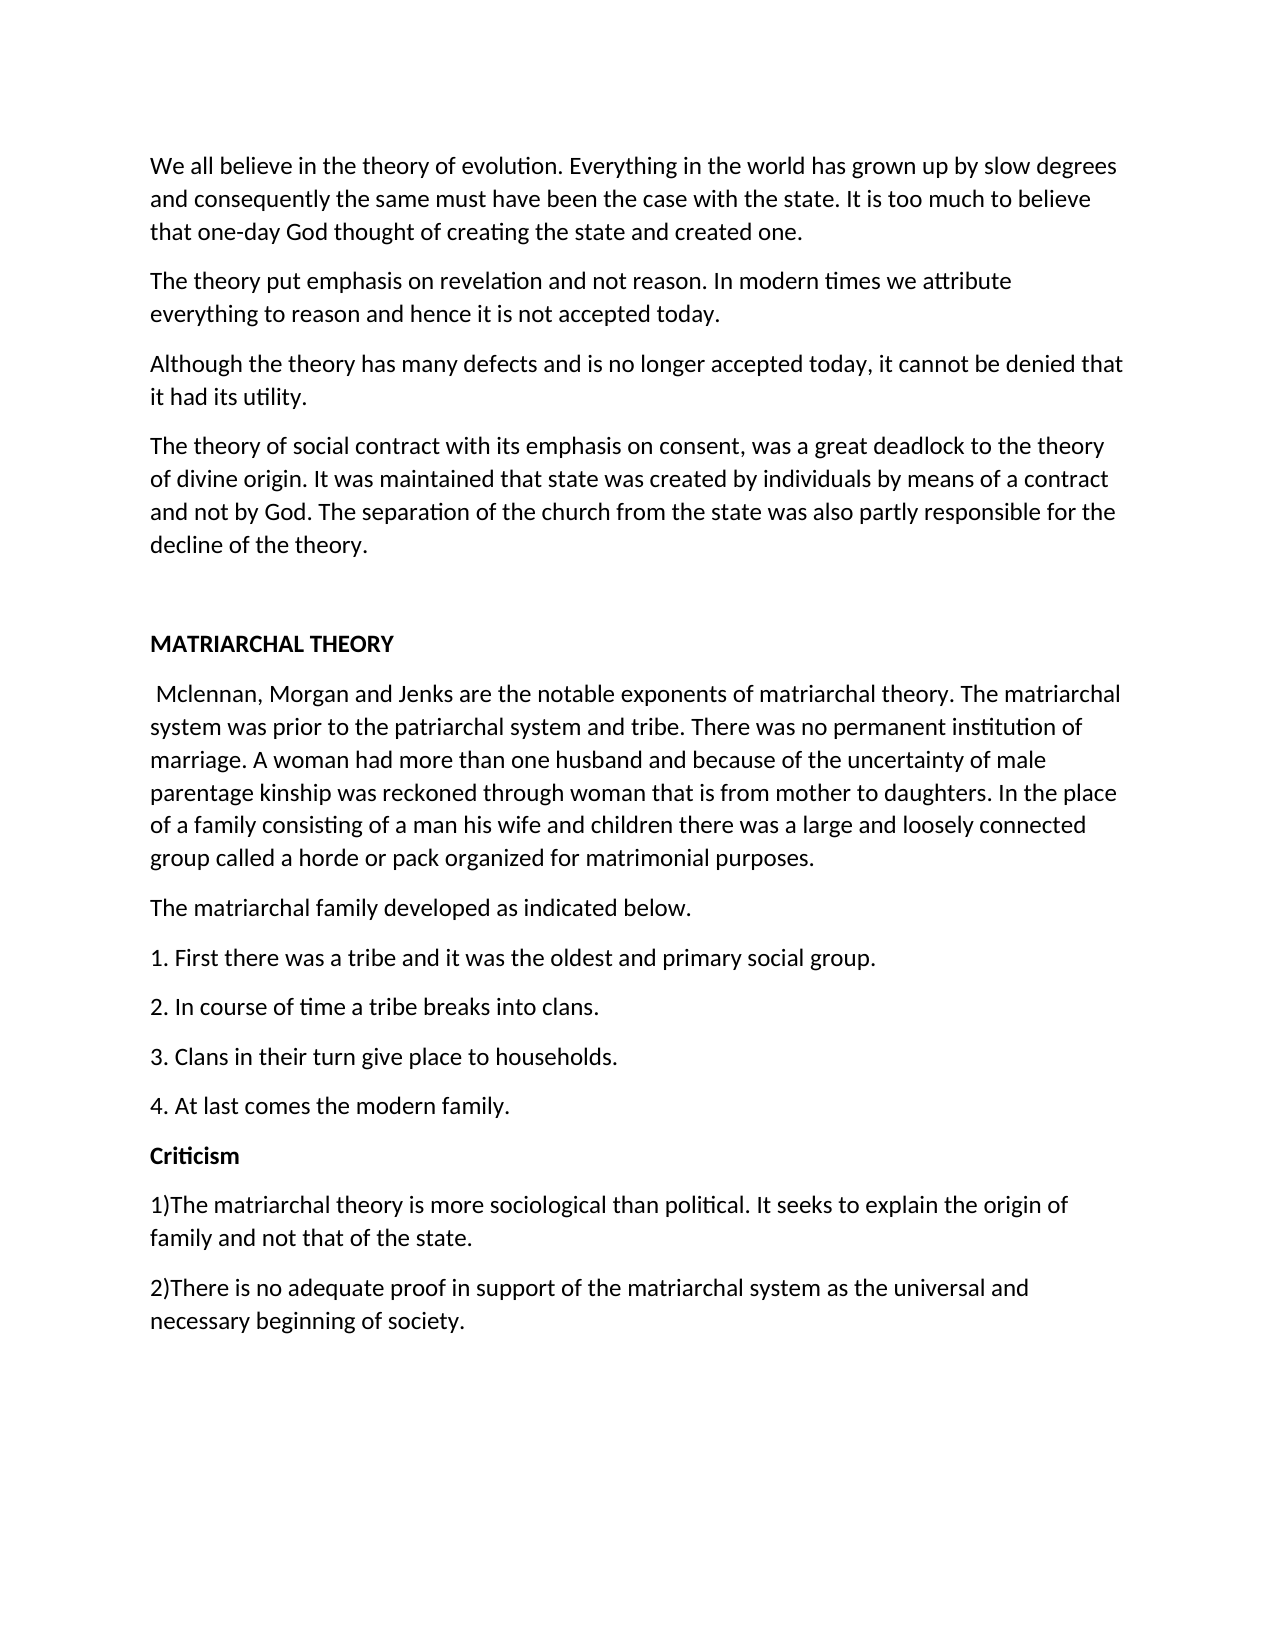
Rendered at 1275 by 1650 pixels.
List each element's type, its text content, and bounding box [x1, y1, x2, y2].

text 1)The matriarchal theory is more sociological than political. It seeks to explain the origin of family and not that of the state. [150, 1189, 1125, 1253]
text 3. Clans in their turn give place to households. [150, 1041, 1125, 1071]
text The matriarchal family developed as indicated below. [150, 892, 1125, 923]
text The theory put emphasis on revelation and not reason. In modern times we attribute everything to reason and hence it is not accepted today. [150, 265, 1125, 329]
text The theory of social contract with its emphasis on consent, was a great deadlock to the theory of divine origin. It was maintained that state was created by individuals by means of a contract and not by God. The separation of the church from the state was also partly responsible for the decline of the theory. [150, 430, 1125, 560]
text MATRIARCHAL THEORY [150, 628, 1125, 659]
text We all believe in the theory of evolution. Everything in the world has grown up by slow degrees and consequently the same must have been the case with the state. It is too much to believe that one-day God thought of creating the state and created one. [150, 150, 1125, 246]
text 2. In course of time a tribe breaks into clans. [150, 991, 1125, 1022]
text Although the theory has many defects and is no longer accepted today, it cannot be denied that it had its utility. [150, 348, 1125, 411]
text Mclennan, Morgan and Jenks are the notable exponents of matriarchal theory. The matriarchal system was prior to the patriarchal system and tribe. There was no permanent institution of marriage. A woman had more than one husband and because of the uncertainty of male parentage kinship was reckoned through woman that is from mother to daughters. In the place of a family consisting of a man his wife and children there was a large and loosely connected group called a horde or pack organized for matrimonial purposes. [150, 678, 1125, 873]
text 4. At last comes the modern family. [150, 1090, 1125, 1121]
text Criticism [150, 1140, 1125, 1171]
text 1. First there was a tribe and it was the oldest and primary social group. [150, 942, 1125, 972]
text 2)There is no adequate proof in support of the matriarchal system as the universal and necessary beginning of society. [150, 1272, 1125, 1336]
